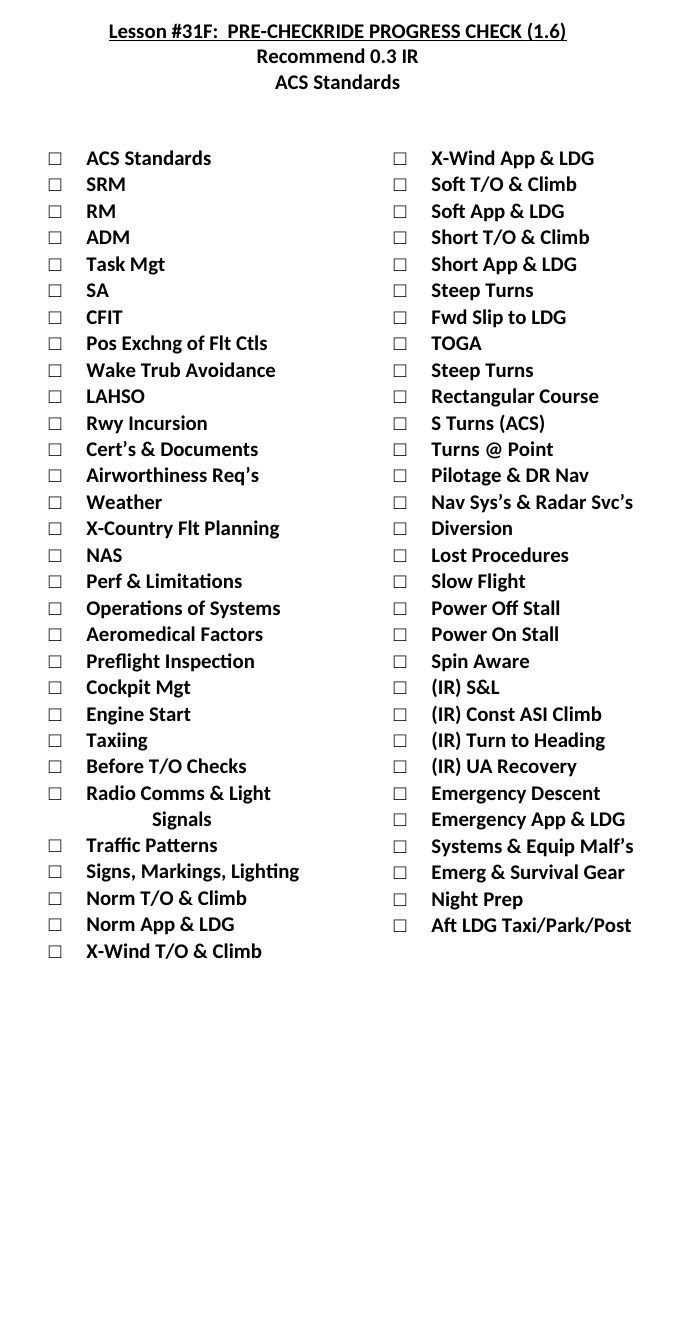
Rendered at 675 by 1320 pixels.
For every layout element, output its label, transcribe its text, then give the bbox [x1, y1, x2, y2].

list Aft LDG Taxi/Park/Post [394, 912, 645, 939]
text Lesson #31F: PRE-CHECKRIDE PROGRESS CHECK (1.6) [30, 18, 645, 43]
list Soft App & LDG [394, 198, 645, 224]
list Airworthiness Req’s [49, 463, 300, 489]
list Rwy Incursion [49, 410, 300, 436]
list Aeromedical Factors [49, 621, 300, 648]
list ACS Standards [49, 145, 300, 172]
list Diversion [394, 516, 645, 542]
list Steep Turns [394, 357, 645, 383]
list Lost Procedures [394, 542, 645, 568]
list Nav Sys’s & Radar Svc’s [394, 489, 645, 516]
list Short T/O & Climb [394, 224, 645, 251]
list Cockpit Mgt [49, 674, 300, 701]
list Soft T/O & Climb [394, 172, 645, 198]
list X-Wind T/O & Climb [49, 938, 300, 964]
list Rectangular Course [394, 383, 645, 410]
list Night Prep [394, 886, 645, 912]
list S Turns (ACS) [394, 410, 645, 436]
list X-Country Flt Planning [49, 516, 300, 542]
list Before T/O Checks [49, 754, 300, 780]
list Short App & LDG [394, 251, 645, 277]
text ACS Standards [30, 69, 645, 94]
list Power Off Stall [394, 595, 645, 621]
list Weather [49, 489, 300, 516]
list NAS [49, 542, 300, 568]
list Perf & Limitations [49, 568, 300, 595]
list Pos Exchng of Flt Ctls [49, 330, 300, 357]
list LAHSO [49, 383, 300, 410]
list Engine Start [49, 701, 300, 727]
list Systems & Equip Malf’s [394, 833, 645, 859]
list Operations of Systems [49, 595, 300, 621]
list Signs, Markings, Lighting [49, 858, 300, 885]
list Radio Comms & Light Signals [49, 780, 300, 832]
list Cert’s & Documents [49, 436, 300, 463]
list Emergency App & LDG [394, 807, 645, 833]
list Preflight Inspection [49, 648, 300, 674]
list Wake Trub Avoidance [49, 357, 300, 383]
list Power On Stall [394, 621, 645, 648]
list TOGA [394, 330, 645, 357]
list (IR) S&L [394, 674, 645, 701]
list Emergency Descent [394, 780, 645, 807]
list SRM [49, 172, 300, 198]
list Slow Flight [394, 568, 645, 595]
list Traffic Patterns [49, 832, 300, 858]
list Spin Aware [394, 648, 645, 674]
list Task Mgt [49, 251, 300, 277]
list ADM [49, 224, 300, 251]
list Turns @ Point [394, 436, 645, 463]
list CFIT [49, 304, 300, 330]
list Fwd Slip to LDG [394, 304, 645, 330]
list (IR) Turn to Heading [394, 727, 645, 754]
list SA [49, 277, 300, 304]
list Taxiing [49, 727, 300, 754]
list Norm App & LDG [49, 911, 300, 938]
list (IR) UA Recovery [394, 754, 645, 780]
list X-Wind App & LDG [394, 145, 645, 172]
list RM [49, 198, 300, 224]
list Emerg & Survival Gear [394, 859, 645, 886]
list Pilotage & DR Nav [394, 463, 645, 489]
list Steep Turns [394, 277, 645, 304]
text Recommend 0.3 IR [30, 43, 645, 69]
list Norm T/O & Climb [49, 885, 300, 911]
list (IR) Const ASI Climb [394, 701, 645, 727]
